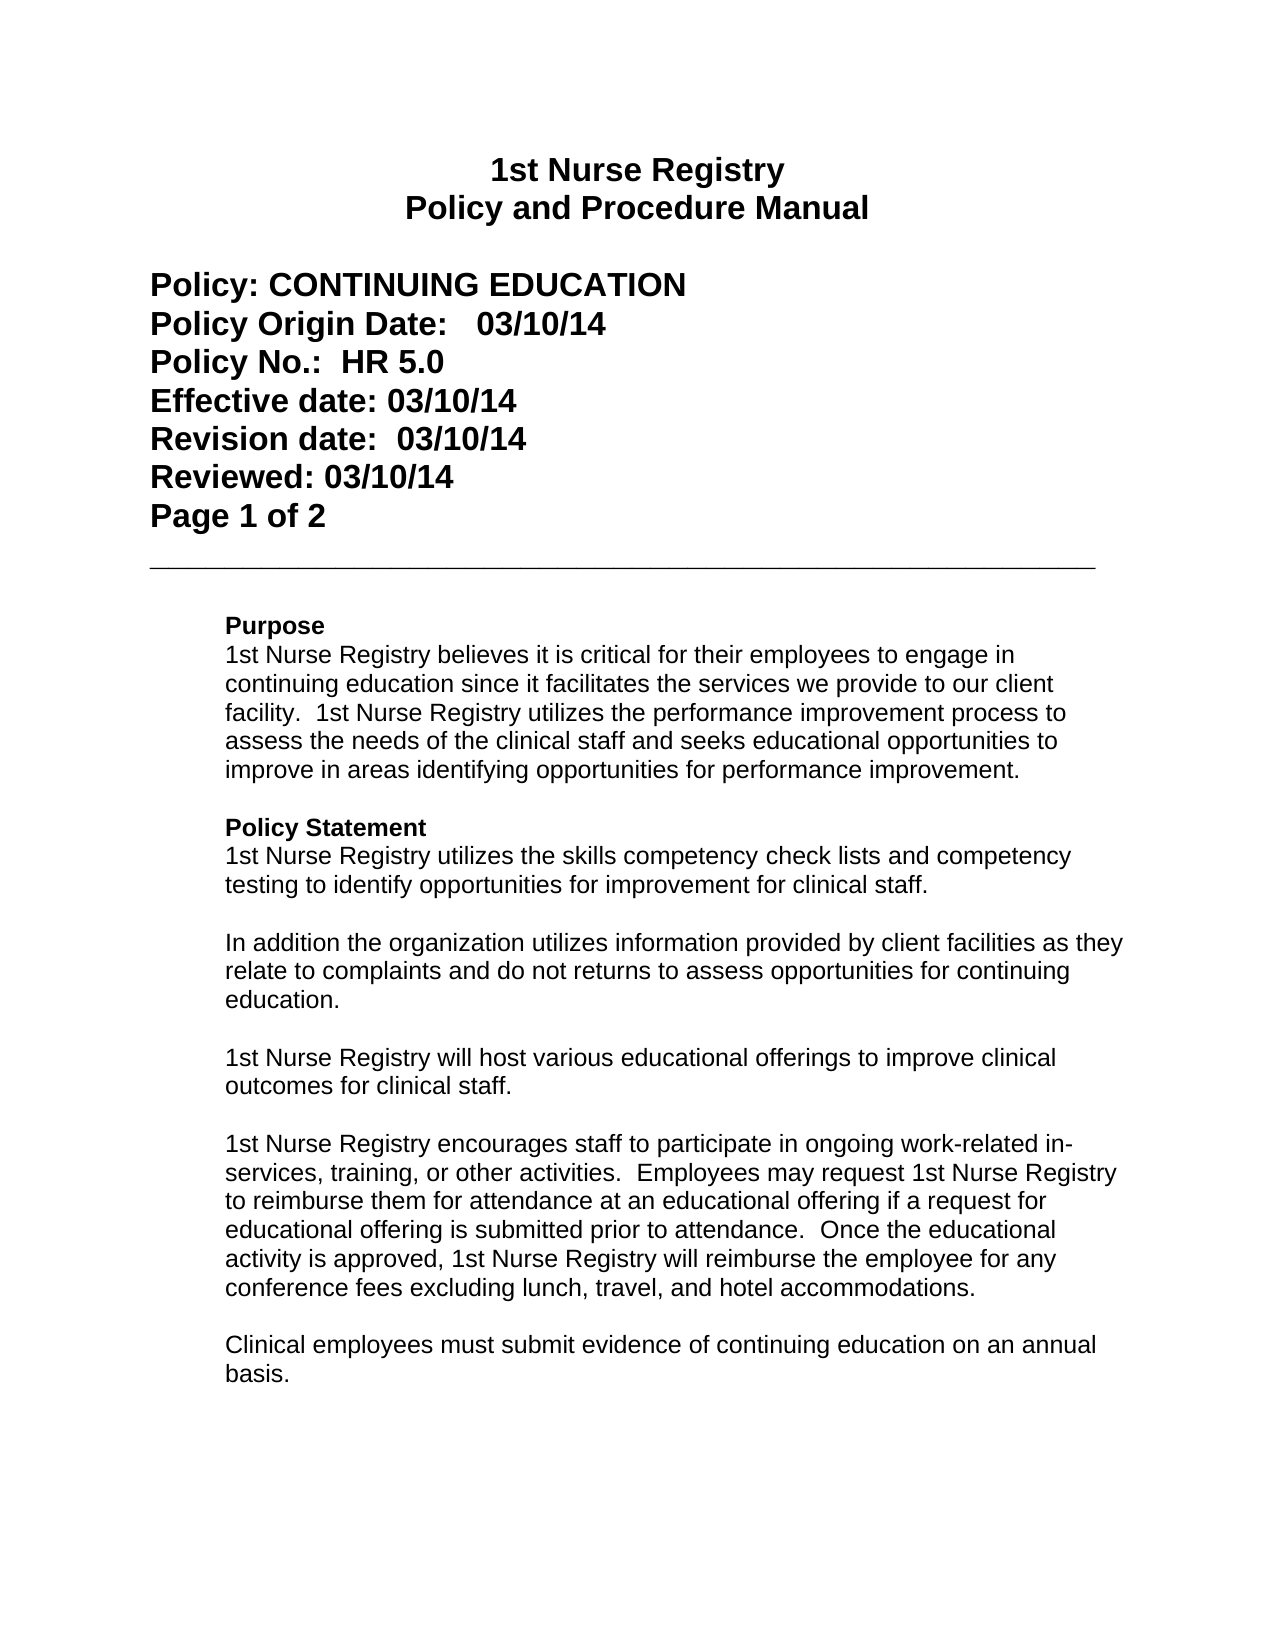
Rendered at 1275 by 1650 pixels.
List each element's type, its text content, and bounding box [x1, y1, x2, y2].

text Policy Origin Date: 03/10/14 [150, 304, 1125, 342]
text Policy: CONTINUING EDUCATION [150, 265, 1125, 304]
text Effective date: 03/10/14 [150, 381, 1125, 419]
text 1st Nurse Registry will host various educational offerings to improve clinical outcomes for clinical staff. [225, 1042, 1125, 1100]
text 1st Nurse Registry believes it is critical for their employees to engage in continuing education since it facilitates the services we provide to our client facility. 1st Nurse Registry utilizes the performance improvement process to assess the needs of the clinical staff and seeks educational opportunities to improve in areas identifying opportunities for performance improvement. [225, 640, 1125, 784]
text ___________________________________________________ [150, 534, 1125, 611]
text Purpose [225, 611, 1125, 640]
text In addition the organization utilizes information provided by client facilities as they relate to complaints and do not returns to assess opportunities for continuing education. [225, 927, 1125, 1014]
text 1st Nurse Registry encourages staff to participate in ongoing work-related in-services, training, or other activities. Employees may request 1st Nurse Registry to reimburse them for attendance at an educational offering if a request for educational offering is submitted prior to attendance. Once the educational activity is approved, 1st Nurse Registry will reimburse the employee for any conference fees excluding lunch, travel, and hotel accommodations. [225, 1129, 1125, 1301]
text Reviewed: 03/10/14 [150, 457, 1125, 496]
text Policy No.: HR 5.0 [150, 342, 1125, 381]
text Revision date: 03/10/14 [150, 419, 1125, 457]
text Policy and Procedure Manual [150, 188, 1125, 227]
text Page 1 of 2 [150, 496, 1125, 534]
text Policy Statement [225, 812, 1125, 841]
text 1st Nurse Registry [150, 150, 1125, 188]
text Clinical employees must submit evidence of continuing education on an annual basis. [225, 1330, 1125, 1387]
text 1st Nurse Registry utilizes the skills competency check lists and competency testing to identify opportunities for improvement for clinical staff. [225, 841, 1125, 899]
